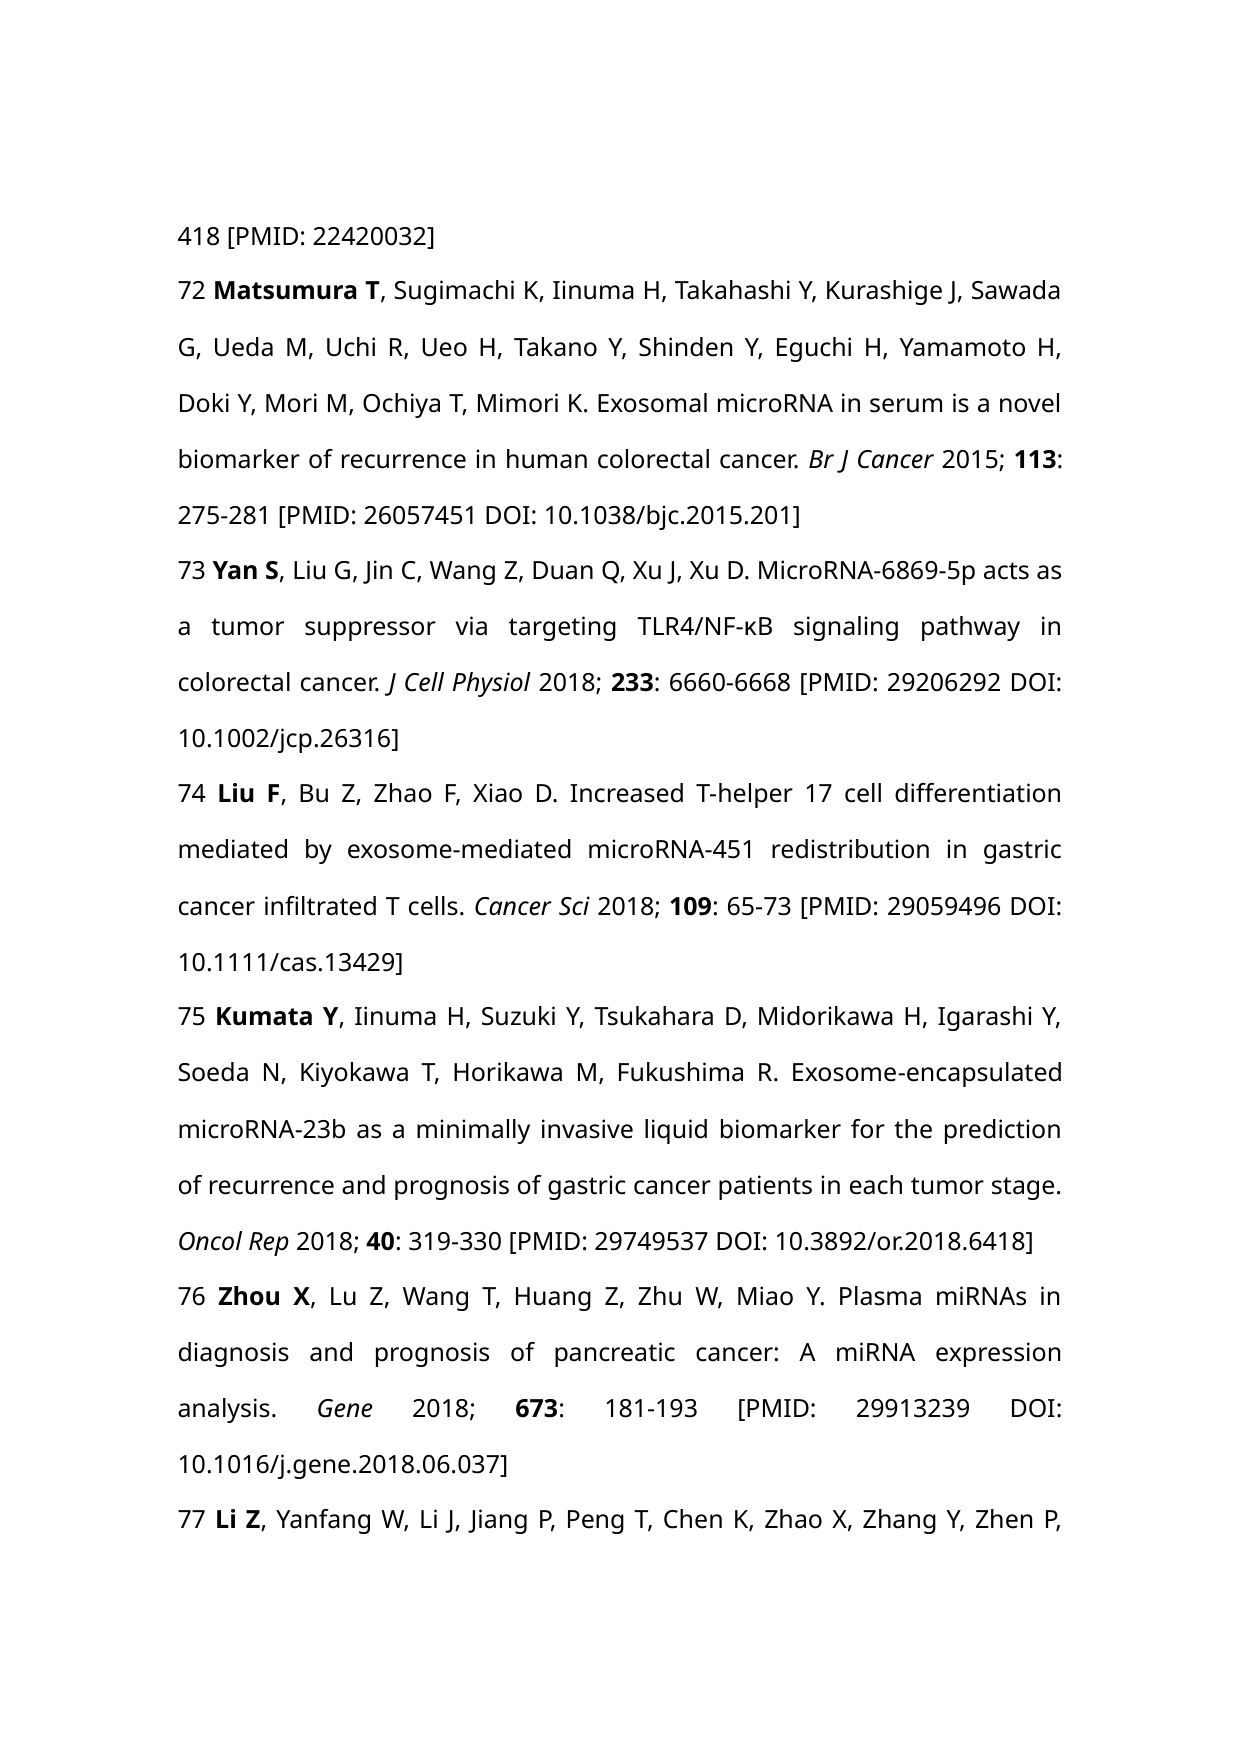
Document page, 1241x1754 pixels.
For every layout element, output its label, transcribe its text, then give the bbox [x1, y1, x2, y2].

text 75 Kumata Y, Iinuma H, Suzuki Y, Tsukahara D, Midorikawa H, Igarashi Y, Soeda N, Kiyokawa T, Horikawa M, Fukushima R. Exosome-encapsulated microRNA-23b as a minimally invasive liquid biomarker for the prediction of recurrence and prognosis of gastric cancer patients in each tumor stage. Oncol Rep 2018; 40: 319-330 [PMID: 29749537 DOI: 10.3892/or.2018.6418] [177, 997, 1063, 1260]
text 73 Yan S, Liu G, Jin C, Wang Z, Duan Q, Xu J, Xu D. MicroRNA-6869-5p acts as a tumor suppressor via targeting TLR4/NF-κB signaling pathway in colorectal cancer. J Cell Physiol 2018; 233: 6660-6668 [PMID: 29206292 DOI: 10.1002/jcp.26316] [177, 551, 1063, 757]
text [177, 217, 1063, 254]
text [177, 1500, 1063, 1537]
text 74 Liu F, Bu Z, Zhao F, Xiao D. Increased T-helper 17 cell differentiation mediated by exosome-mediated microRNA-451 redistribution in gastric cancer infiltrated T cells. Cancer Sci 2018; 109: 65-73 [PMID: 29059496 DOI: 10.1111/cas.13429] [177, 774, 1063, 980]
text 76 Zhou X, Lu Z, Wang T, Huang Z, Zhu W, Miao Y. Plasma miRNAs in diagnosis and prognosis of pancreatic cancer: A miRNA expression analysis. Gene 2018; 673: 181-193 [PMID: 29913239 DOI: 10.1016/j.gene.2018.06.037] [177, 1277, 1063, 1483]
text 72 Matsumura T, Sugimachi K, Iinuma H, Takahashi Y, Kurashige J, Sawada G, Ueda M, Uchi R, Ueo H, Takano Y, Shinden Y, Eguchi H, Yamamoto H, Doki Y, Mori M, Ochiya T, Mimori K. Exosomal microRNA in serum is a novel biomarker of recurrence in human colorectal cancer. Br J Cancer 2015; 113: 275-281 [PMID: 26057451 DOI: 10.1038/bjc.2015.201] [177, 271, 1063, 534]
